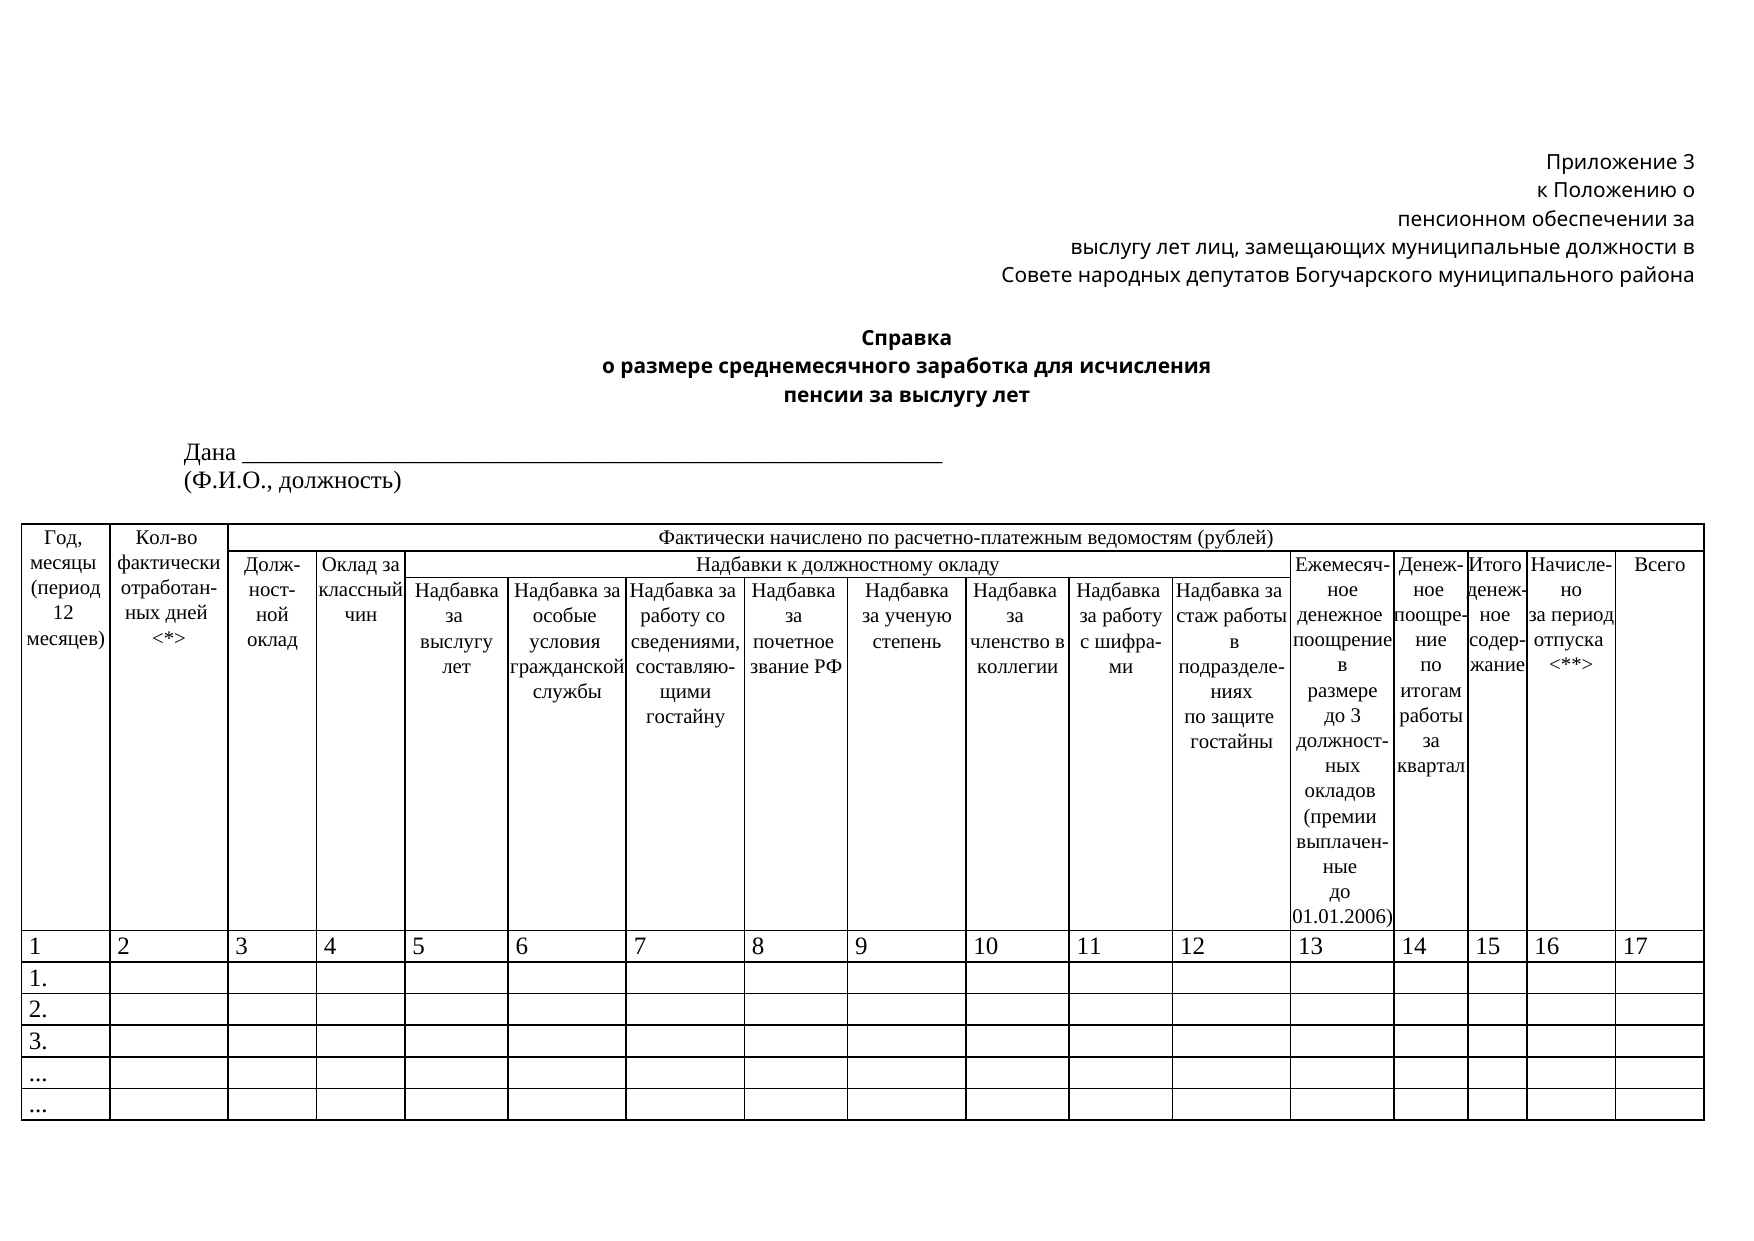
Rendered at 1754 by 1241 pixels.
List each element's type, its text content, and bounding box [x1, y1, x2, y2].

text Совете народных депутатов Богучарского муниципального района [118, 261, 1695, 289]
table_cell [1291, 1026, 1393, 1056]
table_cell [627, 1089, 744, 1119]
table_cell [745, 1026, 847, 1056]
table_cell [509, 963, 625, 993]
table_cell [1291, 963, 1393, 993]
table_cell [1616, 963, 1703, 993]
table_cell [1070, 1089, 1172, 1119]
table_cell 7 [627, 931, 744, 961]
table_cell Надбавка за ученую степень [848, 578, 965, 929]
table_cell [1291, 1089, 1393, 1119]
table_cell [1395, 1058, 1467, 1088]
table_cell [1616, 994, 1703, 1024]
table_cell [509, 1026, 625, 1056]
table_cell [1469, 1026, 1526, 1056]
table_cell [317, 1026, 404, 1056]
table_cell [509, 1089, 625, 1119]
table_cell Начисле-но за период отпуска <**> [1528, 552, 1615, 929]
table_cell [1070, 994, 1172, 1024]
table_cell [111, 994, 227, 1024]
text (Ф.И.О., должность) [118, 466, 1695, 494]
table_cell [1395, 963, 1467, 993]
table_cell [1469, 963, 1526, 993]
text пенсии за выслугу лет [118, 380, 1695, 408]
table_cell 13 [1291, 931, 1393, 961]
table_cell Надбавка за работу с шифра- ми [1070, 578, 1172, 929]
table_cell [1173, 1089, 1290, 1119]
table_cell Итого денеж-ное содер-жание [1469, 552, 1526, 929]
table_cell [745, 963, 847, 993]
table_cell [229, 1089, 316, 1119]
table_cell Надбавка за членство в коллегии [967, 578, 1068, 929]
table_cell [406, 963, 507, 993]
table_cell [1469, 1058, 1526, 1088]
table_cell [1528, 963, 1615, 993]
table_cell [406, 1089, 507, 1119]
table_cell Надбавка за особые условия гражданской службы [509, 578, 625, 929]
table_header Кол-во фактически отработан- ных дней <*> [111, 525, 227, 929]
table_cell [1173, 994, 1290, 1024]
table_cell 6 [509, 931, 625, 961]
table_cell [967, 963, 1068, 993]
text Справка [118, 323, 1695, 352]
table_cell [848, 1026, 965, 1056]
table_cell Надбавки к должностному окладу [406, 552, 1290, 577]
table_cell 3. [22, 1026, 109, 1056]
table_cell 14 [1395, 931, 1467, 961]
text пенсионном обеспечении за [118, 204, 1695, 232]
table_cell [317, 994, 404, 1024]
table_cell [317, 963, 404, 993]
table_cell [1528, 1026, 1615, 1056]
table_cell 3 [229, 931, 316, 961]
table_cell [229, 1058, 316, 1088]
table_cell Надбавка за выслугу лет [406, 578, 507, 929]
table_cell [1173, 1058, 1290, 1088]
table_cell 1 [22, 931, 109, 961]
table_header Год, месяцы (период 12 месяцев) [22, 525, 109, 929]
table_header Фактически начислено по расчетно-платежным ведомостям (рублей) [229, 525, 1703, 550]
table_cell [1395, 1089, 1467, 1119]
table_cell [1173, 1026, 1290, 1056]
table_cell [745, 1089, 847, 1119]
table_cell [627, 963, 744, 993]
table_cell [1291, 994, 1393, 1024]
table_cell [1616, 1089, 1703, 1119]
table_cell [111, 1089, 227, 1119]
table_cell [1070, 1058, 1172, 1088]
table_cell [848, 1058, 965, 1088]
table_cell [1528, 994, 1615, 1024]
table_cell 2. [22, 994, 109, 1024]
text Приложение 3 [118, 147, 1695, 175]
table_cell [229, 963, 316, 993]
table_cell [1070, 963, 1172, 993]
table_cell [627, 1058, 744, 1088]
table_cell [1395, 994, 1467, 1024]
table_cell [967, 994, 1068, 1024]
table_cell ... [22, 1058, 109, 1088]
table_cell 17 [1616, 931, 1703, 961]
table_cell [1291, 1058, 1393, 1088]
table_cell 15 [1469, 931, 1526, 961]
table_cell [745, 994, 847, 1024]
table_cell 4 [317, 931, 404, 961]
table_cell 10 [967, 931, 1068, 961]
table_cell [509, 1058, 625, 1088]
table_cell 1. [22, 963, 109, 993]
table_cell [1528, 1089, 1615, 1119]
text к Положению о [118, 175, 1695, 204]
text о размере среднемесячного заработка для исчисления [118, 352, 1695, 380]
table_cell [967, 1058, 1068, 1088]
table_cell [848, 963, 965, 993]
table_cell [406, 1026, 507, 1056]
table_cell Всего [1616, 552, 1703, 929]
table_cell [1469, 1089, 1526, 1119]
table_cell [1528, 1058, 1615, 1088]
table_cell Надбавка за почетное звание РФ [745, 578, 847, 929]
table_cell 2 [111, 931, 227, 961]
table_cell [1469, 994, 1526, 1024]
table_cell [1616, 1058, 1703, 1088]
table_cell [317, 1058, 404, 1088]
table_cell [406, 994, 507, 1024]
table_cell [1070, 1026, 1172, 1056]
table_cell 5 [406, 931, 507, 961]
table_cell [317, 1089, 404, 1119]
table_cell [967, 1089, 1068, 1119]
text Дана ________________________________________________________ [118, 437, 1695, 466]
table_cell 12 [1173, 931, 1290, 961]
table_cell Ежемесяч-ное денежное поощрение в размере до 3 должност-ных окладов (премии выплачен-ные до 01.01.2006) [1291, 552, 1393, 929]
table_cell ... [22, 1089, 109, 1119]
table_cell [406, 1058, 507, 1088]
table_cell [627, 1026, 744, 1056]
table_cell Денеж-ное поощре-ние по итогам работы за квартал [1395, 552, 1467, 929]
text выслугу лет лиц, замещающих муниципальные должности в [118, 232, 1695, 261]
table_cell [111, 1026, 227, 1056]
table_cell Долж-ност- ной оклад [229, 552, 316, 929]
table_cell [1616, 1026, 1703, 1056]
table_cell Оклад за классный чин [317, 552, 404, 929]
table_cell [848, 1089, 965, 1119]
table_cell 11 [1070, 931, 1172, 961]
table_cell 8 [745, 931, 847, 961]
table_cell [1395, 1026, 1467, 1056]
table_cell Надбавка за работу со сведениями, составляю-щими гостайну [627, 578, 744, 929]
table_cell [1173, 963, 1290, 993]
table_cell [229, 1026, 316, 1056]
table_cell 9 [848, 931, 965, 961]
table_cell [745, 1058, 847, 1088]
table_cell [111, 1058, 227, 1088]
table_cell [627, 994, 744, 1024]
table_cell [229, 994, 316, 1024]
table_cell [967, 1026, 1068, 1056]
table_cell Надбавка за стаж работы в подразделе-ниях по защите гостайны [1173, 578, 1290, 929]
table_cell [111, 963, 227, 993]
table_cell [848, 994, 965, 1024]
table_cell 16 [1528, 931, 1615, 961]
table_cell [509, 994, 625, 1024]
